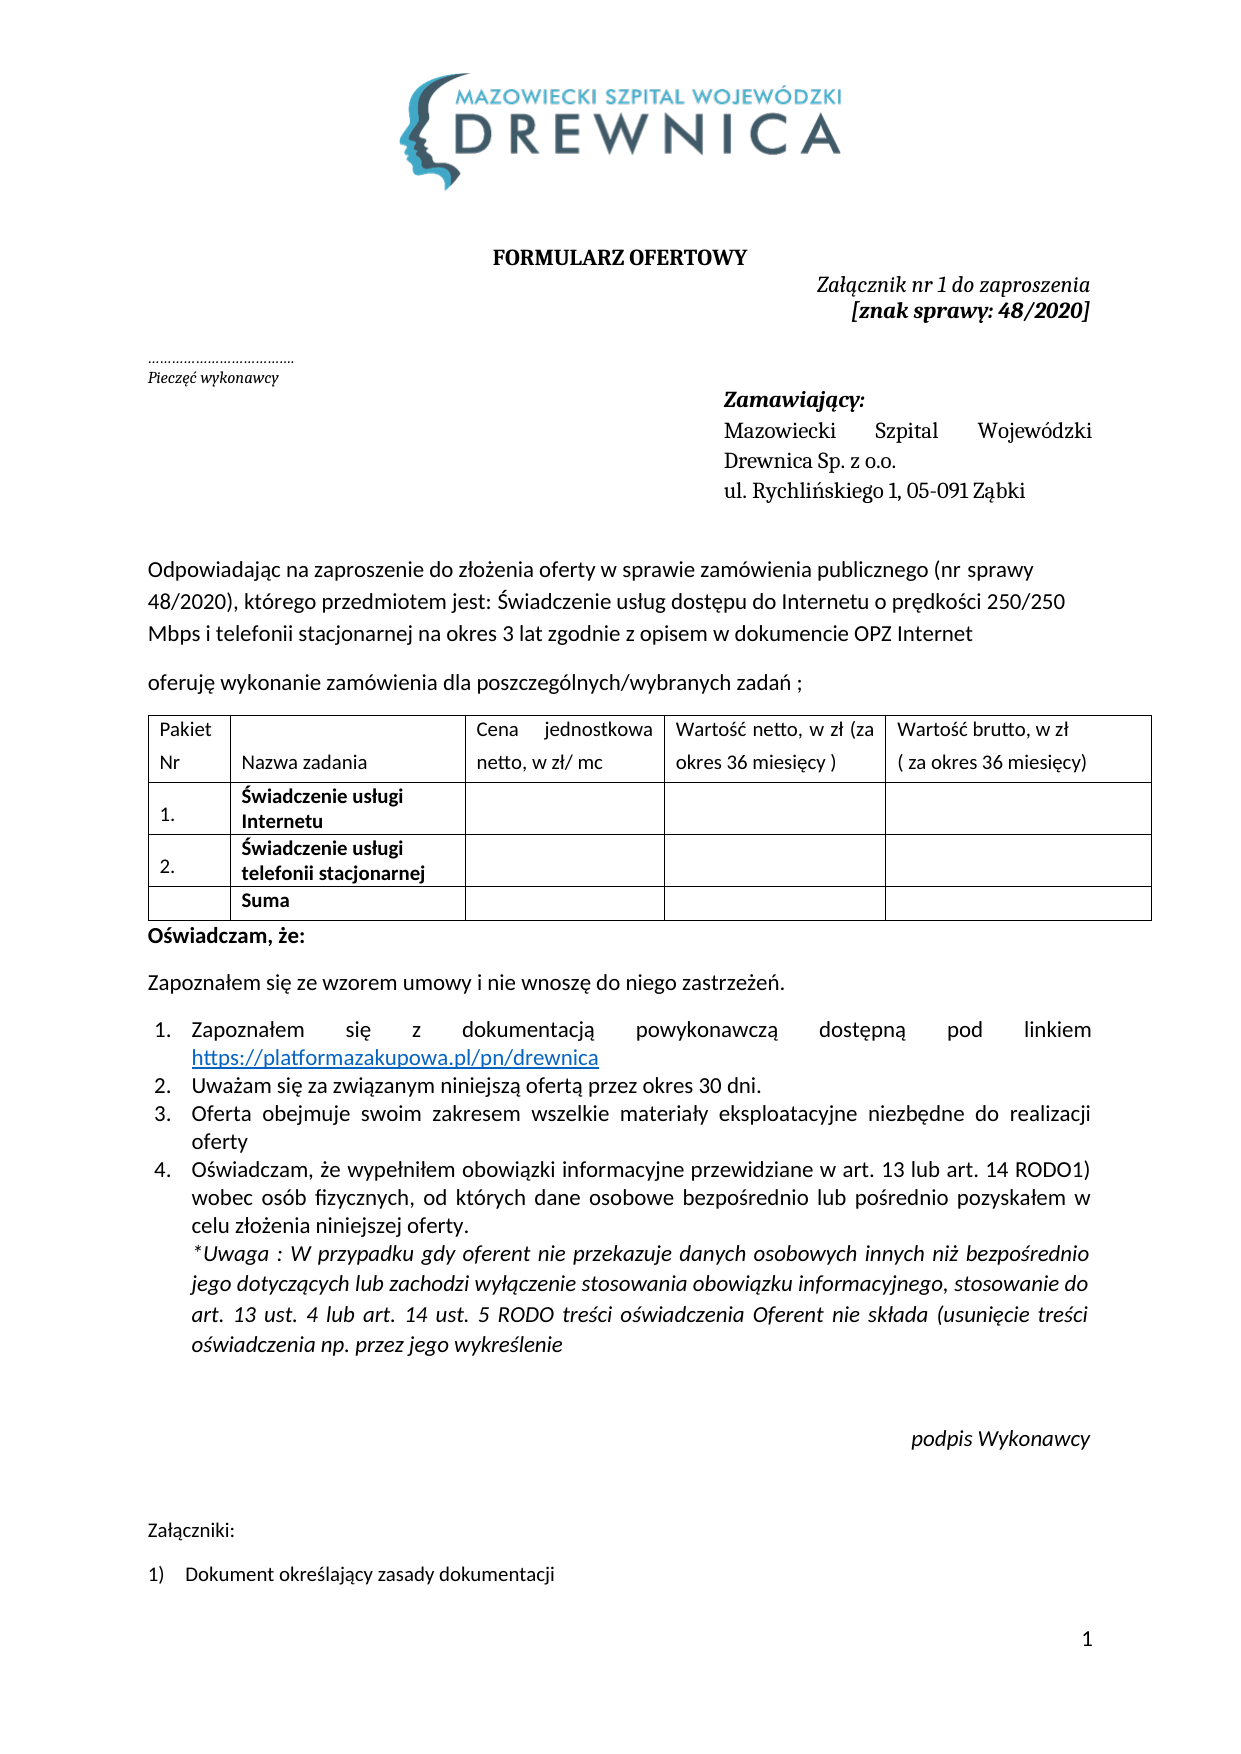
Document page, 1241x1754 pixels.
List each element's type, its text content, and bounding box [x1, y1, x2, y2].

table_cell 1. [149, 783, 230, 834]
table_header Pakiet Nr [149, 716, 230, 782]
list Dokument określający zasady dokumentacji [148, 1561, 1093, 1587]
table_cell [665, 783, 885, 834]
text FORMULARZ OFERTOWY [148, 245, 1093, 271]
list Zapoznałem się z dokumentacją powykonawczą dostępną pod linkiem https://platformazakupowa.pl/pn/drewnica [154, 1015, 1093, 1071]
text Odpowiadając na zaproszenie do złożenia oferty w sprawie zamówienia publicznego (nr sprawy 48/2020), którego przedmiotem jest: Świadczenie usług dostępu do Internetu o prędkości 250/250 Mbps i telefonii stacjonarnej na okres 3 lat zgodnie z opisem w dokumencie OPZ Internet [148, 555, 1093, 647]
list Uważam się za związanym niniejszą ofertą przez okres 30 dni. [154, 1071, 1093, 1099]
table_cell Świadczenie usługi telefonii stacjonarnej [231, 835, 465, 886]
table_cell Świadczenie usługi Internetu [231, 783, 465, 834]
list Oferta obejmuje swoim zakresem wszelkie materiały eksploatacyjne niezbędne do realizacji oferty [154, 1099, 1093, 1155]
text Zapoznałem się ze wzorem umowy i nie wnoszę do niego zastrzeżeń. [148, 968, 1093, 996]
table_cell [149, 887, 230, 920]
table_cell [466, 835, 664, 886]
table_cell [466, 783, 664, 834]
table_header Cena jednostkowa netto, w zł/ mc [466, 716, 664, 782]
table_cell [886, 835, 1151, 886]
table_cell [886, 887, 1151, 920]
text Załącznik nr 1 do zaproszenia [148, 271, 1093, 298]
list Oświadczam, że wypełniłem obowiązki informacyjne przewidziane w art. 13 lub art. 14 RODO1) wobec osób fizycznych, od których dane osobowe bezpośrednio lub pośrednio pozyskałem w celu złożenia niniejszej oferty. [154, 1155, 1093, 1239]
text Pieczęć wykonawcy [148, 368, 1093, 387]
table_cell 2. [149, 835, 230, 886]
text [znak sprawy: 48/2020] [148, 298, 1093, 324]
table_header Wartość netto, w zł (za okres 36 miesięcy ) [665, 716, 885, 782]
table_cell Suma [231, 887, 465, 920]
table_header Nazwa zadania [231, 716, 465, 782]
table_cell [665, 835, 885, 886]
table_cell [466, 887, 664, 920]
picture [399, 73, 841, 191]
text Zamawiający: [723, 387, 1093, 413]
text podpis Wykonawcy [148, 1424, 1093, 1452]
text Załączniki: [148, 1517, 1093, 1543]
table_header Wartość brutto, w zł ( za okres 36 miesięcy) [886, 716, 1151, 782]
text *Uwaga : W przypadku gdy oferent nie przekazuje danych osobowych innych niż bezpośrednio jego dotyczących lub zachodzi wyłączenie stosowania obowiązku informacyjnego, stosowanie do art. 13 ust. 4 lub art. 14 ust. 5 RODO treści oświadczenia Oferent nie składa (usunięcie treści oświadczenia np. przez jego wykreślenie [191, 1239, 1093, 1358]
table_cell [665, 887, 885, 920]
text Mazowiecki Szpital Wojewódzki Drewnica Sp. z o.o. [723, 417, 1093, 474]
text ul. Rychlińskiego 1, 05-091 Ząbki [723, 478, 1093, 504]
text Oświadczam, że: [148, 921, 1093, 949]
table_cell [886, 783, 1151, 834]
text ………………………………. [148, 349, 1093, 368]
text oferuję wykonanie zamówienia dla poszczególnych/wybranych zadań ; [148, 668, 1093, 696]
